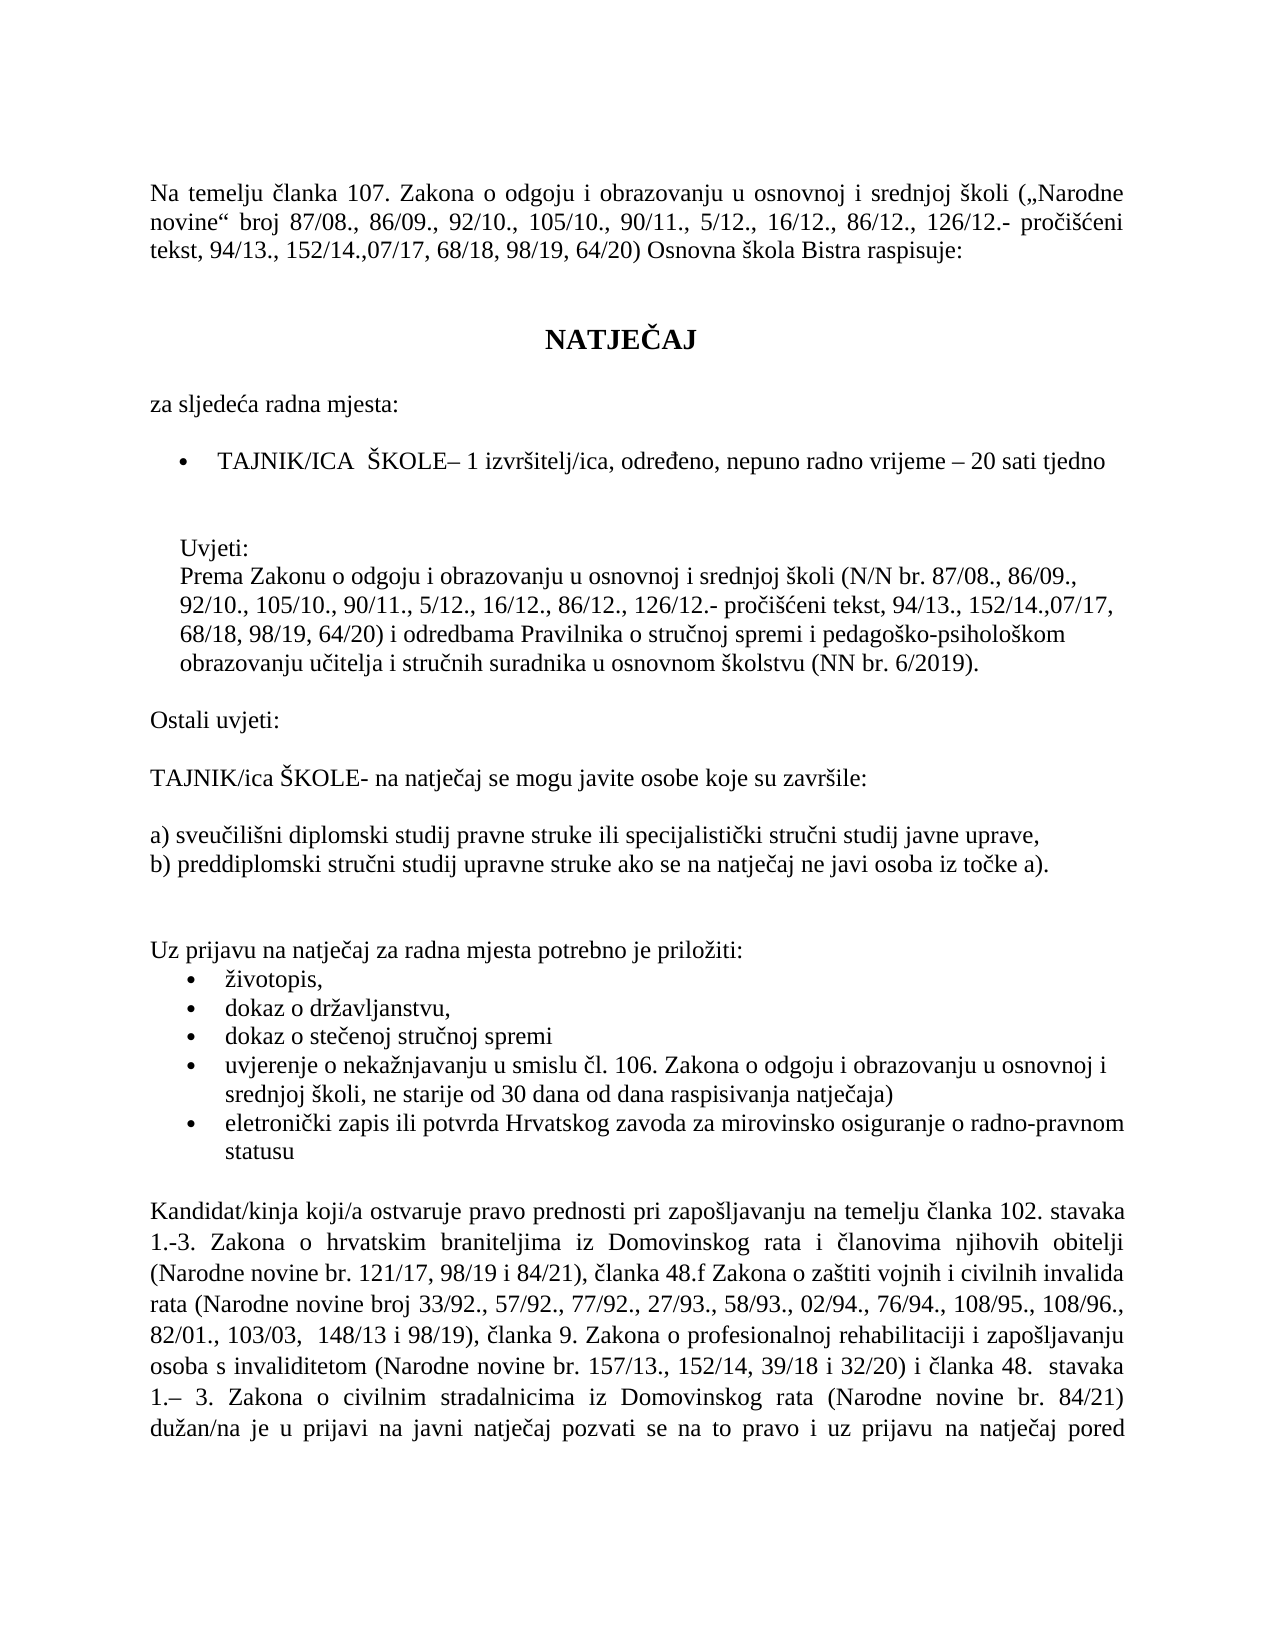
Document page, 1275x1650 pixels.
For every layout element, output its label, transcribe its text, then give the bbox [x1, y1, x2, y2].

list dokaz o državljanstvu, [187, 993, 1125, 1021]
list životopis, [187, 964, 1125, 993]
text a) sveučilišni diplomski studij pravne struke ili specijalistički stručni studij javne uprave, [150, 820, 1125, 849]
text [150, 1165, 1125, 1442]
text Uz prijavu na natječaj za radna mjesta potrebno je priložiti: [150, 906, 1125, 964]
text Ostali uvjeti: [150, 705, 1125, 734]
list TAJNIK/ICA ŠKOLE– 1 izvršitelj/ica, određeno, nepuno radno vrijeme – 20 sati tjedno [179, 446, 1125, 475]
text za sljedeća radna mjesta: [150, 389, 1125, 446]
text TAJNIK/ica ŠKOLE- na natječaj se mogu javite osobe koje su završile: [150, 763, 1125, 791]
list dokaz o stečenoj stručnoj spremi [187, 1021, 1125, 1050]
text NATJEČAJ [150, 322, 1125, 355]
list uvjerenje o nekažnjavanju u smislu čl. 106. Zakona o odgoju i obrazovanju u osnovnoj i srednjoj školi, ne starije od 30 dana od dana raspisivanja natječaja) [187, 1050, 1125, 1108]
text Na temelju članka 107. Zakona o odgoju i obrazovanju u osnovnoj i srednjoj školi („Narodne novine“ broj 87/08., 86/09., 92/10., 105/10., 90/11., 5/12., 16/12., 86/12., 126/12.- pročišćeni tekst, 94/13., 152/14.,07/17, 68/18, 98/19, 64/20) Osnovna škola Bistra raspisuje: [150, 178, 1125, 264]
list eletronički zapis ili potvrda Hrvatskog zavoda za mirovinsko osiguranje o radno-pravnom statusu [187, 1108, 1125, 1165]
text Uvjeti: Prema Zakonu o odgoju i obrazovanju u osnovnoj i srednjoj školi (N/N br. 87/08., 86/09., 92/10., 105/10., 90/11., 5/12., 16/12., 86/12., 126/12.- pročišćeni tekst, 94/13., 152/14.,07/17, 68/18, 98/19, 64/20) i odredbama Pravilnika o stručnoj spremi i pedagoško-psihološkom obrazovanju učitelja i stručnih suradnika u osnovnom školstvu (NN br. 6/2019). [179, 504, 1125, 676]
text b) preddiplomski stručni studij upravne struke ako se na natječaj ne javi osoba iz točke a). [150, 849, 1125, 878]
